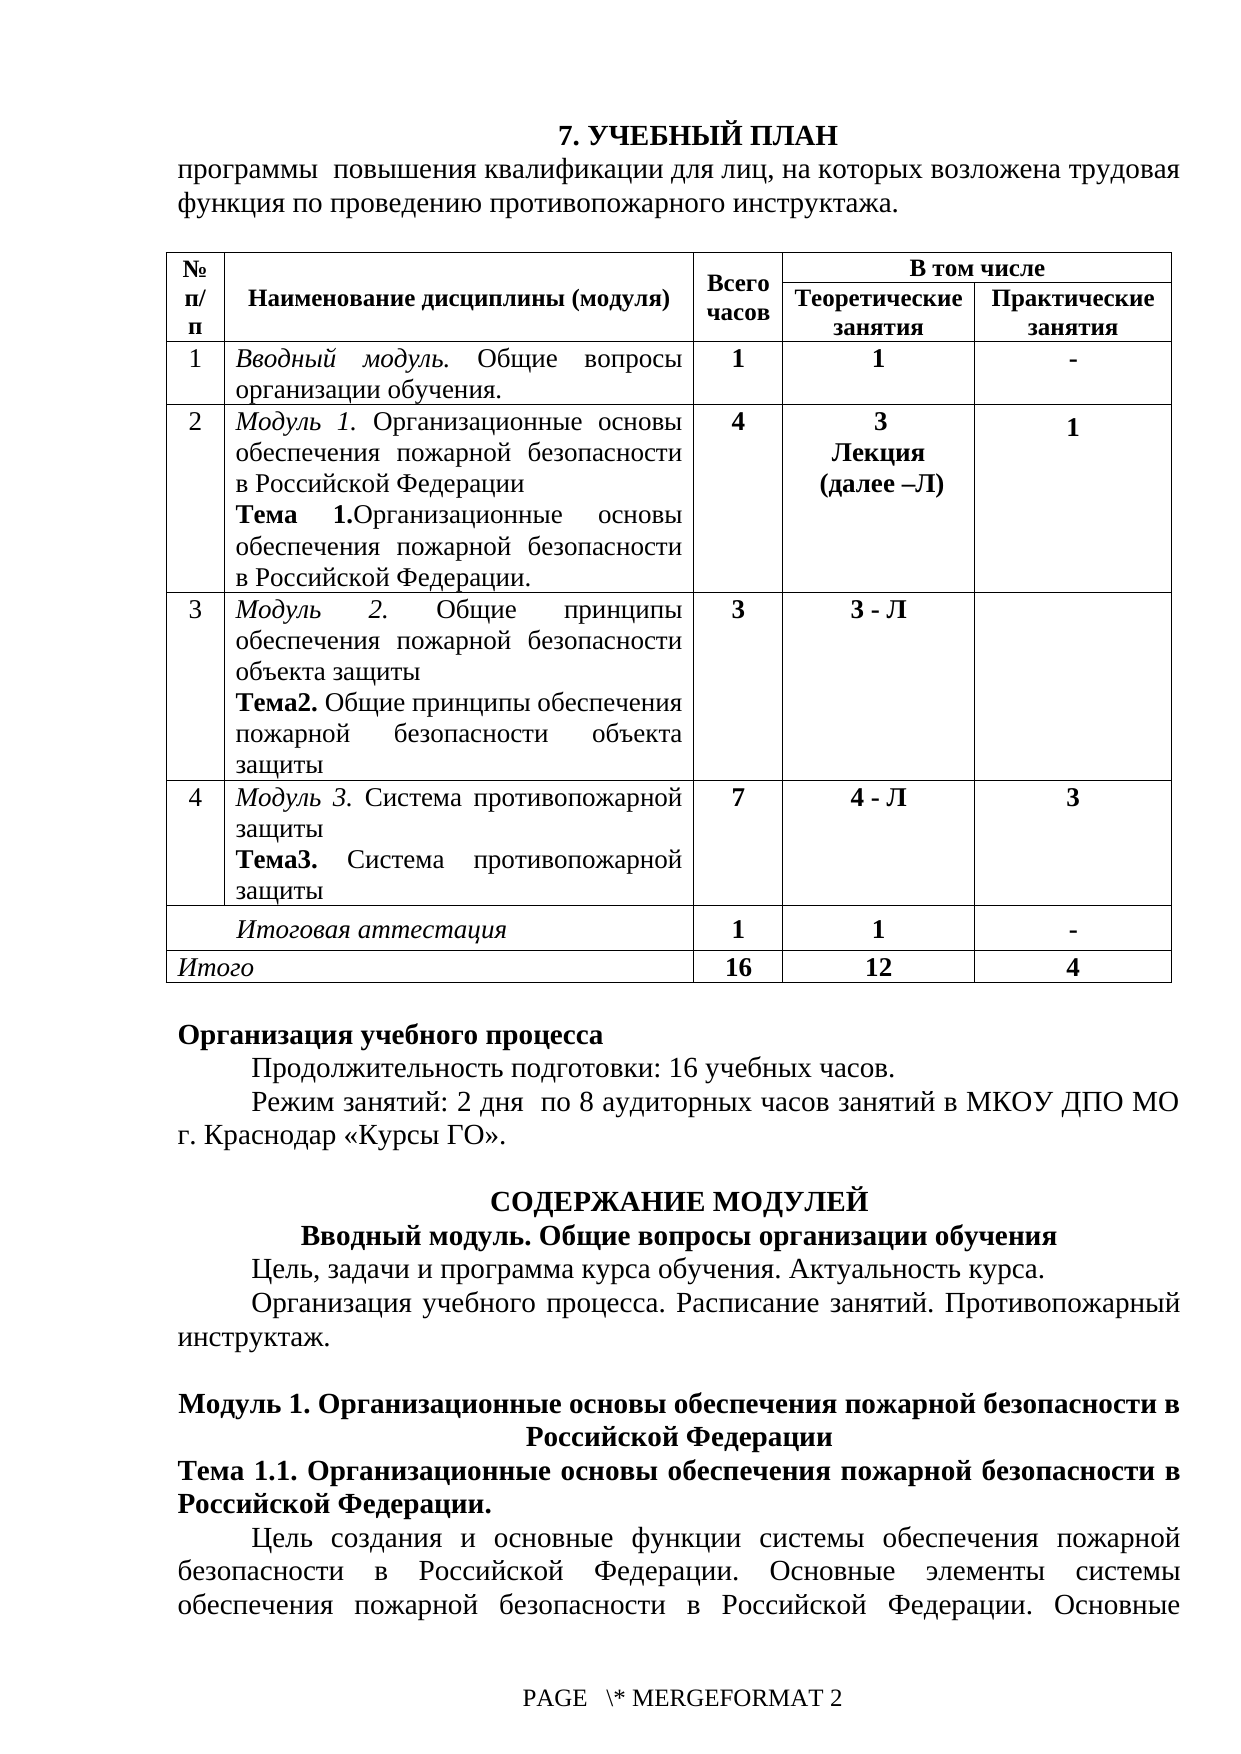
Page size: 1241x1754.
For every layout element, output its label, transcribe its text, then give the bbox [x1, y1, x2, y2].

table_cell 4 - Л [783, 781, 974, 905]
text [177, 1520, 1181, 1621]
table_header № п/п [167, 253, 224, 341]
text Организация учебного процесса [177, 1017, 1181, 1050]
table_cell 3 [975, 781, 1171, 905]
table_cell Модуль 1. Организационные основы обеспечения пожарной безопасности в Российской Федерации Тема 1.Организационные основы обеспечения пожарной безопасности в Российской Федерации. [225, 405, 693, 592]
table_cell Итоговая аттестация [167, 906, 693, 950]
table_cell 3 [694, 593, 782, 780]
table_cell 4 [694, 405, 782, 592]
table_cell 7 [694, 781, 782, 905]
table_cell 3 [167, 593, 224, 780]
text Модуль 1. Организационные основы обеспечения пожарной безопасности в Российской Федерации [177, 1386, 1181, 1453]
table_cell Теоретические занятия [783, 283, 974, 341]
table_cell - [975, 342, 1171, 404]
table_cell 1 [975, 405, 1171, 592]
table_cell Итого [167, 951, 693, 982]
table_cell 2 [167, 405, 224, 592]
text СОДЕРЖАНИЕ МОДУЛЕЙ [177, 1184, 1181, 1218]
table_cell 4 [975, 951, 1171, 982]
table_cell 4 [167, 781, 224, 905]
table_cell 1 [167, 342, 224, 404]
text Продолжительность подготовки: 16 учебных часов. [177, 1050, 1181, 1084]
table_cell 1 [694, 906, 782, 950]
table_header Всего часов [694, 253, 782, 341]
table_cell 1 [783, 906, 974, 950]
table_cell Вводный модуль. Общие вопросы организации обучения. [225, 342, 693, 404]
text Организация учебного процесса. Расписание занятий. Противопожарный инструктаж. [177, 1285, 1181, 1352]
table_cell 1 [783, 342, 974, 404]
table_cell 1 [694, 342, 782, 404]
table_cell 3 - Л [783, 593, 974, 780]
text Цель, задачи и программа курса обучения. Актуальность курса. [177, 1252, 1181, 1285]
list Режим занятий: 2 дня по 8 аудиторных часов занятий в МКОУ ДПО МО г. Краснодар «Курсы ГО». [177, 1084, 1181, 1151]
table_cell Модуль 2. Общие принципы обеспечения пожарной безопасности объекта защиты Тема2. Общие принципы обеспечения пожарной безопасности объекта защиты [225, 593, 693, 780]
table_cell 12 [783, 951, 974, 982]
table_header Наименование дисциплины (модуля) [225, 253, 693, 341]
table_cell Модуль 3. Система противопожарной защиты Тема3. Система противопожарной защиты [225, 781, 693, 905]
text Тема 1.1. Организационные основы обеспечения пожарной безопасности в Российской Федерации. [177, 1453, 1181, 1520]
table_cell 16 [694, 951, 782, 982]
table_cell Практические занятия [975, 283, 1171, 341]
table_header В том числе [783, 253, 1171, 282]
text 7. УЧЕБНЫЙ ПЛАН [215, 118, 1181, 152]
text Вводный модуль. Общие вопросы организации обучения [177, 1218, 1181, 1252]
text программы повышения квалификации для лиц, на которых возложена трудовая функция по проведению противопожарного инструктажа. [177, 152, 1181, 219]
table_cell 3 Лекция (далее –Л) [783, 405, 974, 592]
table_cell [975, 593, 1171, 780]
table_cell - [975, 906, 1171, 950]
